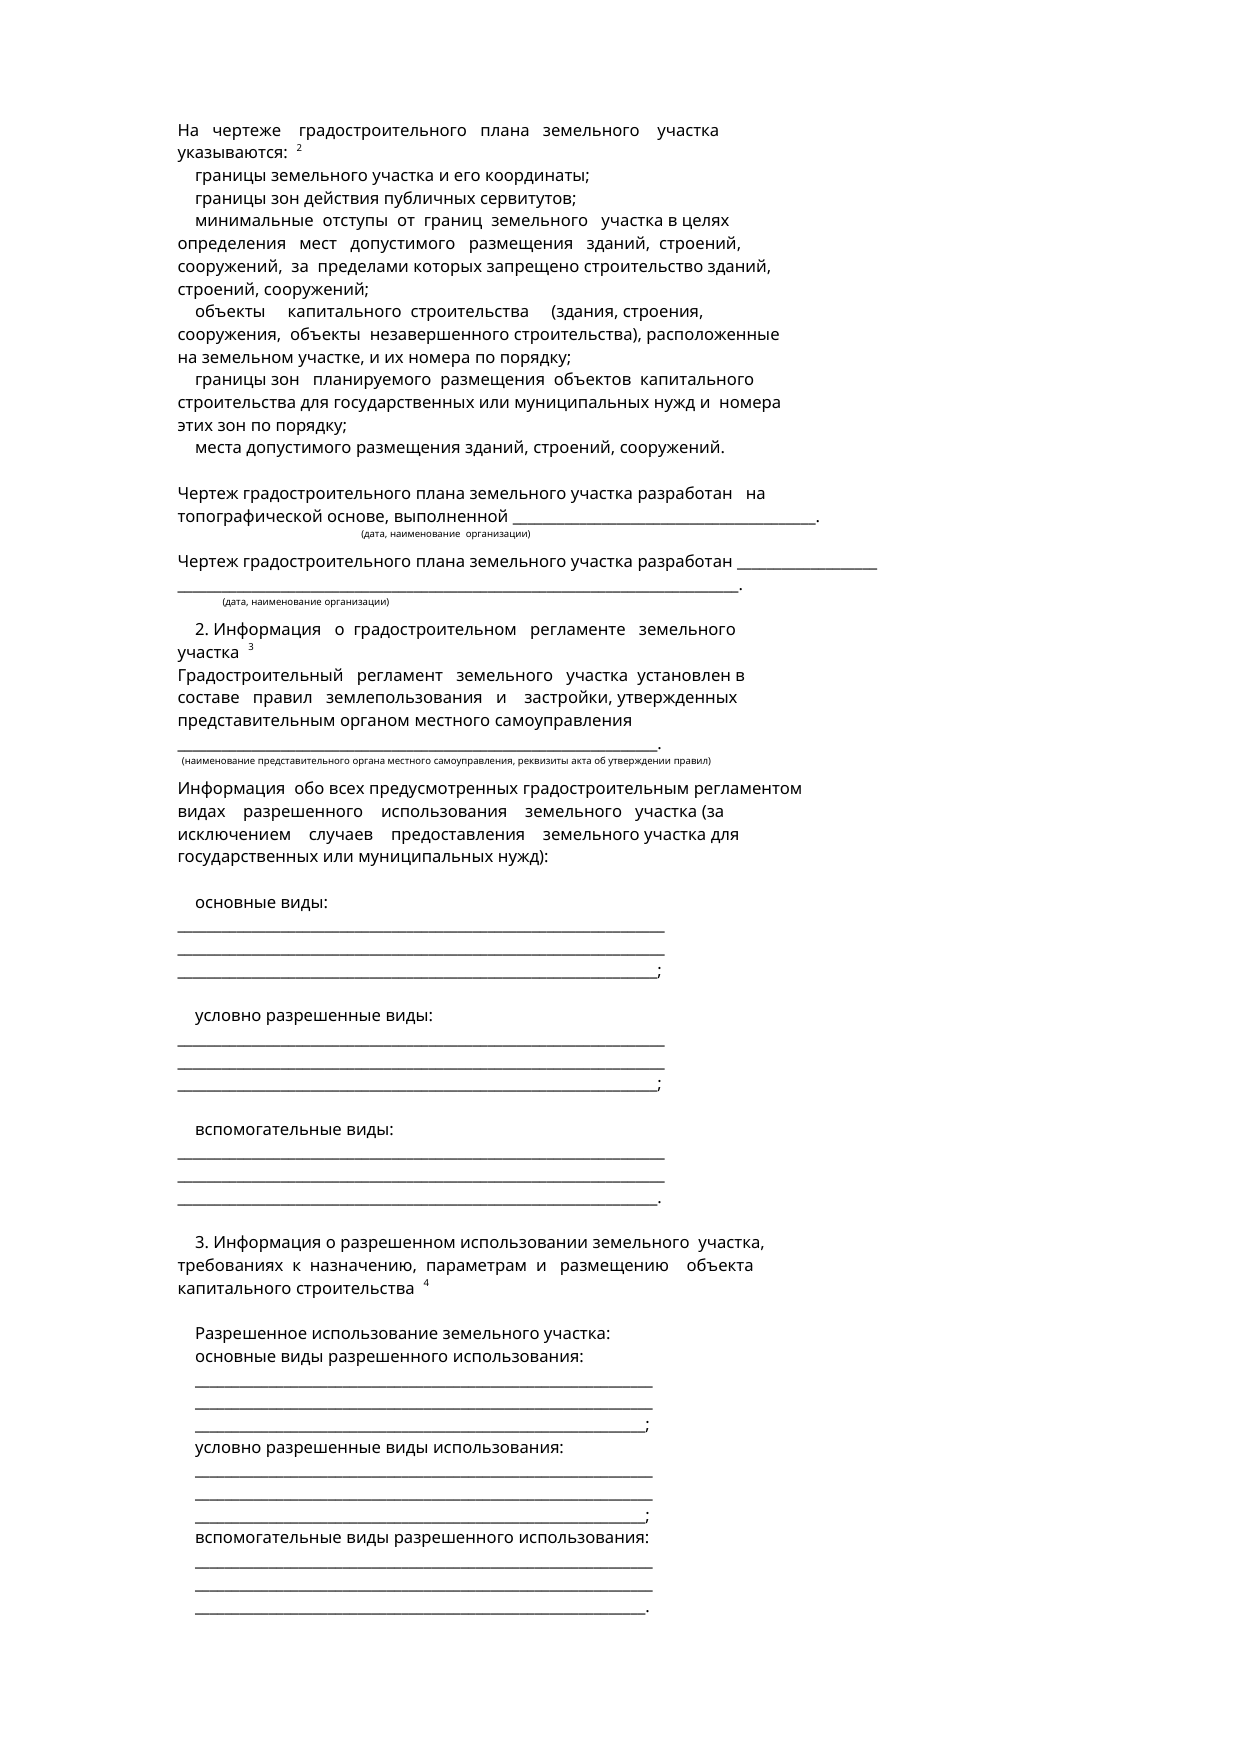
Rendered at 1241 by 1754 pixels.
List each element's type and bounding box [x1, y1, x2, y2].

text [177, 118, 1152, 1617]
